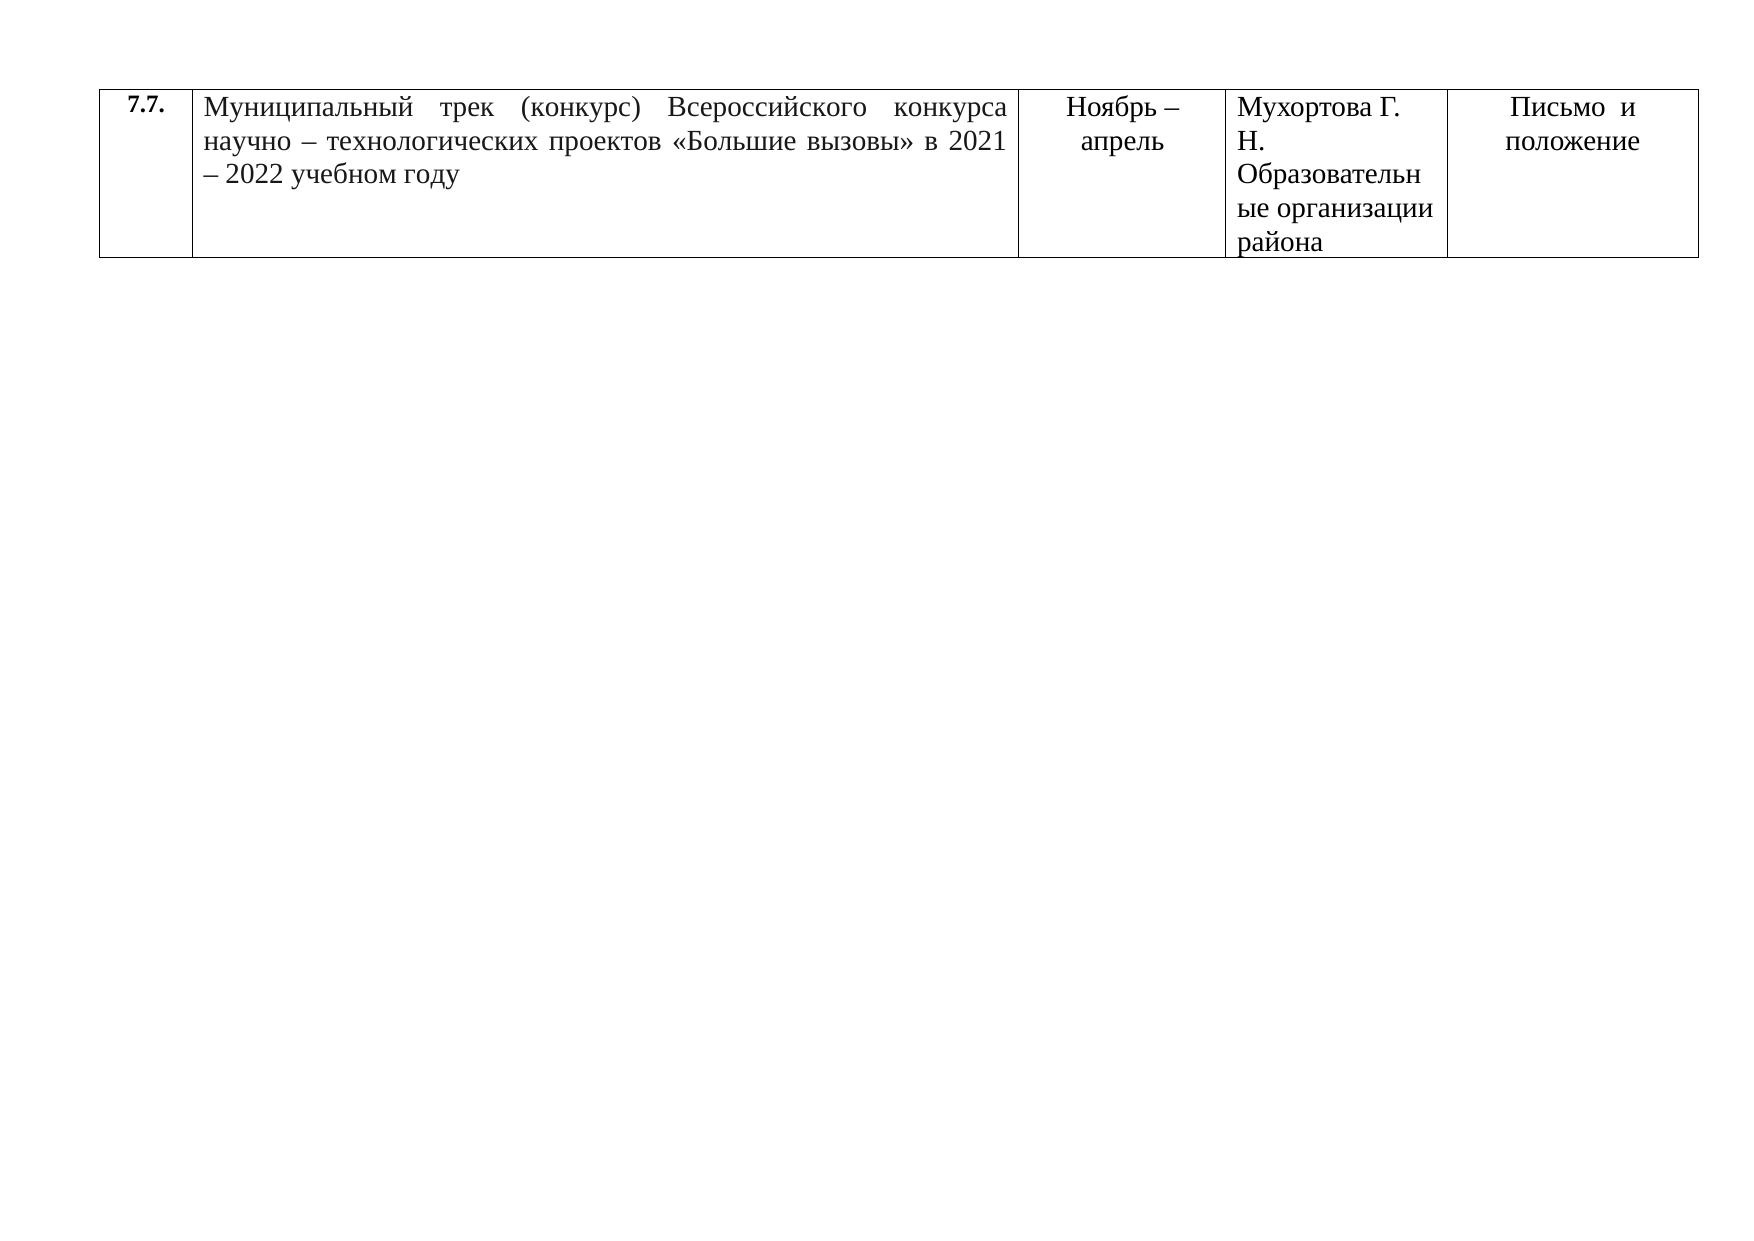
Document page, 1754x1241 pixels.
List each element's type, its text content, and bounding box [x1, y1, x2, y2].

table_cell 7.7. [100, 90, 192, 257]
table_cell Ноябрь – апрель [1019, 90, 1225, 257]
table_cell Муниципальный трек (конкурс) Всероссийского конкурса научно – технологических проектов «Большие вызовы» в 2021 – 2022 учебном году [193, 90, 1018, 257]
table_cell Письмо и положение [1448, 90, 1698, 257]
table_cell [1226, 90, 1447, 257]
